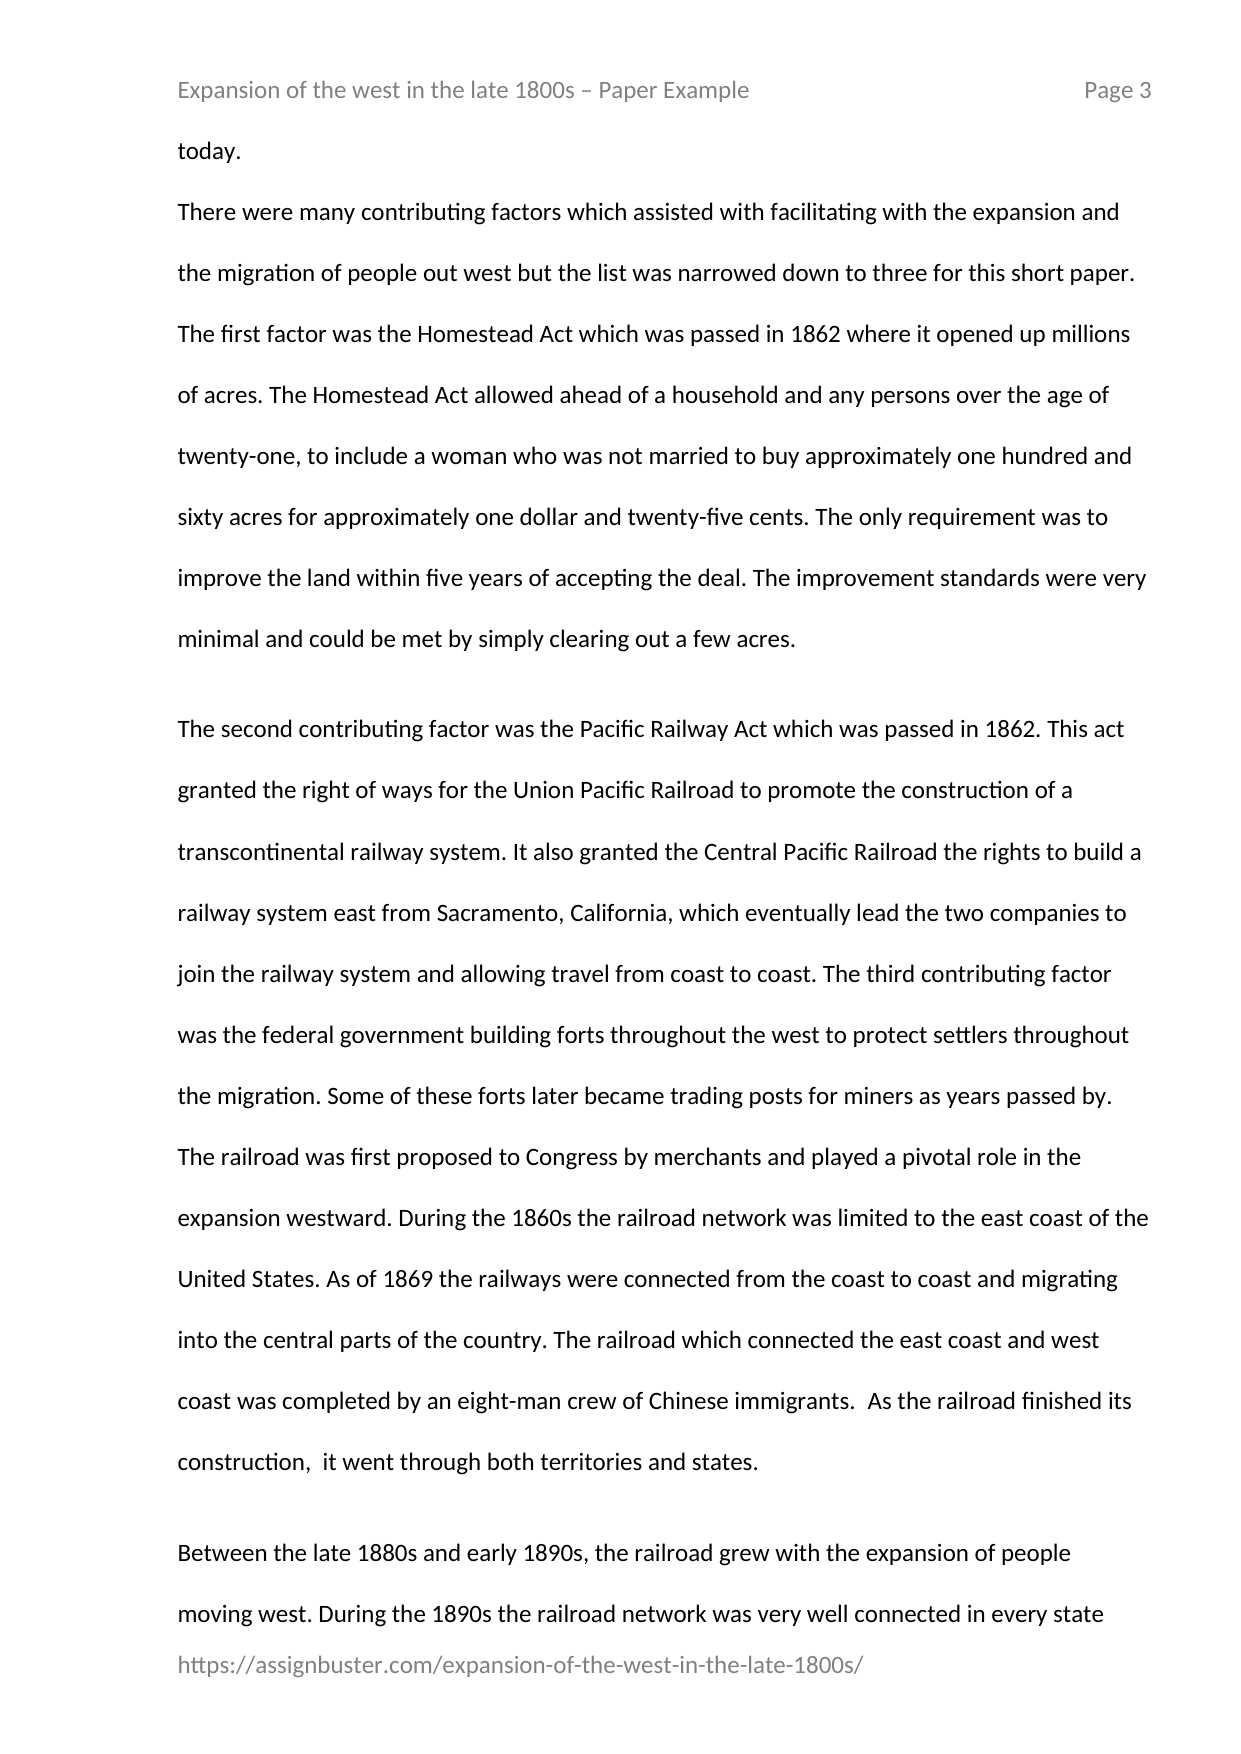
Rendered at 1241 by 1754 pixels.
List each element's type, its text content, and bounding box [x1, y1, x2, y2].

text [177, 1537, 1152, 1628]
text The second contributing factor was the Pacific Railway Act which was passed in 1862. This act granted the right of ways for the Union Pacific Railroad to promote the construction of a transcontinental railway system. It also granted the Central Pacific Railroad the rights to build a railway system east from Sacramento, California, which eventually lead the two companies to join the railway system and allowing travel from coast to coast. The third contributing factor was the federal government building forts throughout the west to protect settlers throughout the migration. Some of these forts later became trading posts for miners as years passed by. The railroad was first proposed to Congress by merchants and played a pivotal role in the expansion westward. During the 1860s the railroad network was limited to the east coast of the United States. As of 1869 the railways were connected from the coast to coast and migrating into the central parts of the country. The railroad which connected the east coast and west coast was completed by an eight-man crew of Chinese immigrants. As the railroad finished its construction, it went through both territories and states. [177, 714, 1152, 1477]
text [177, 135, 1152, 654]
